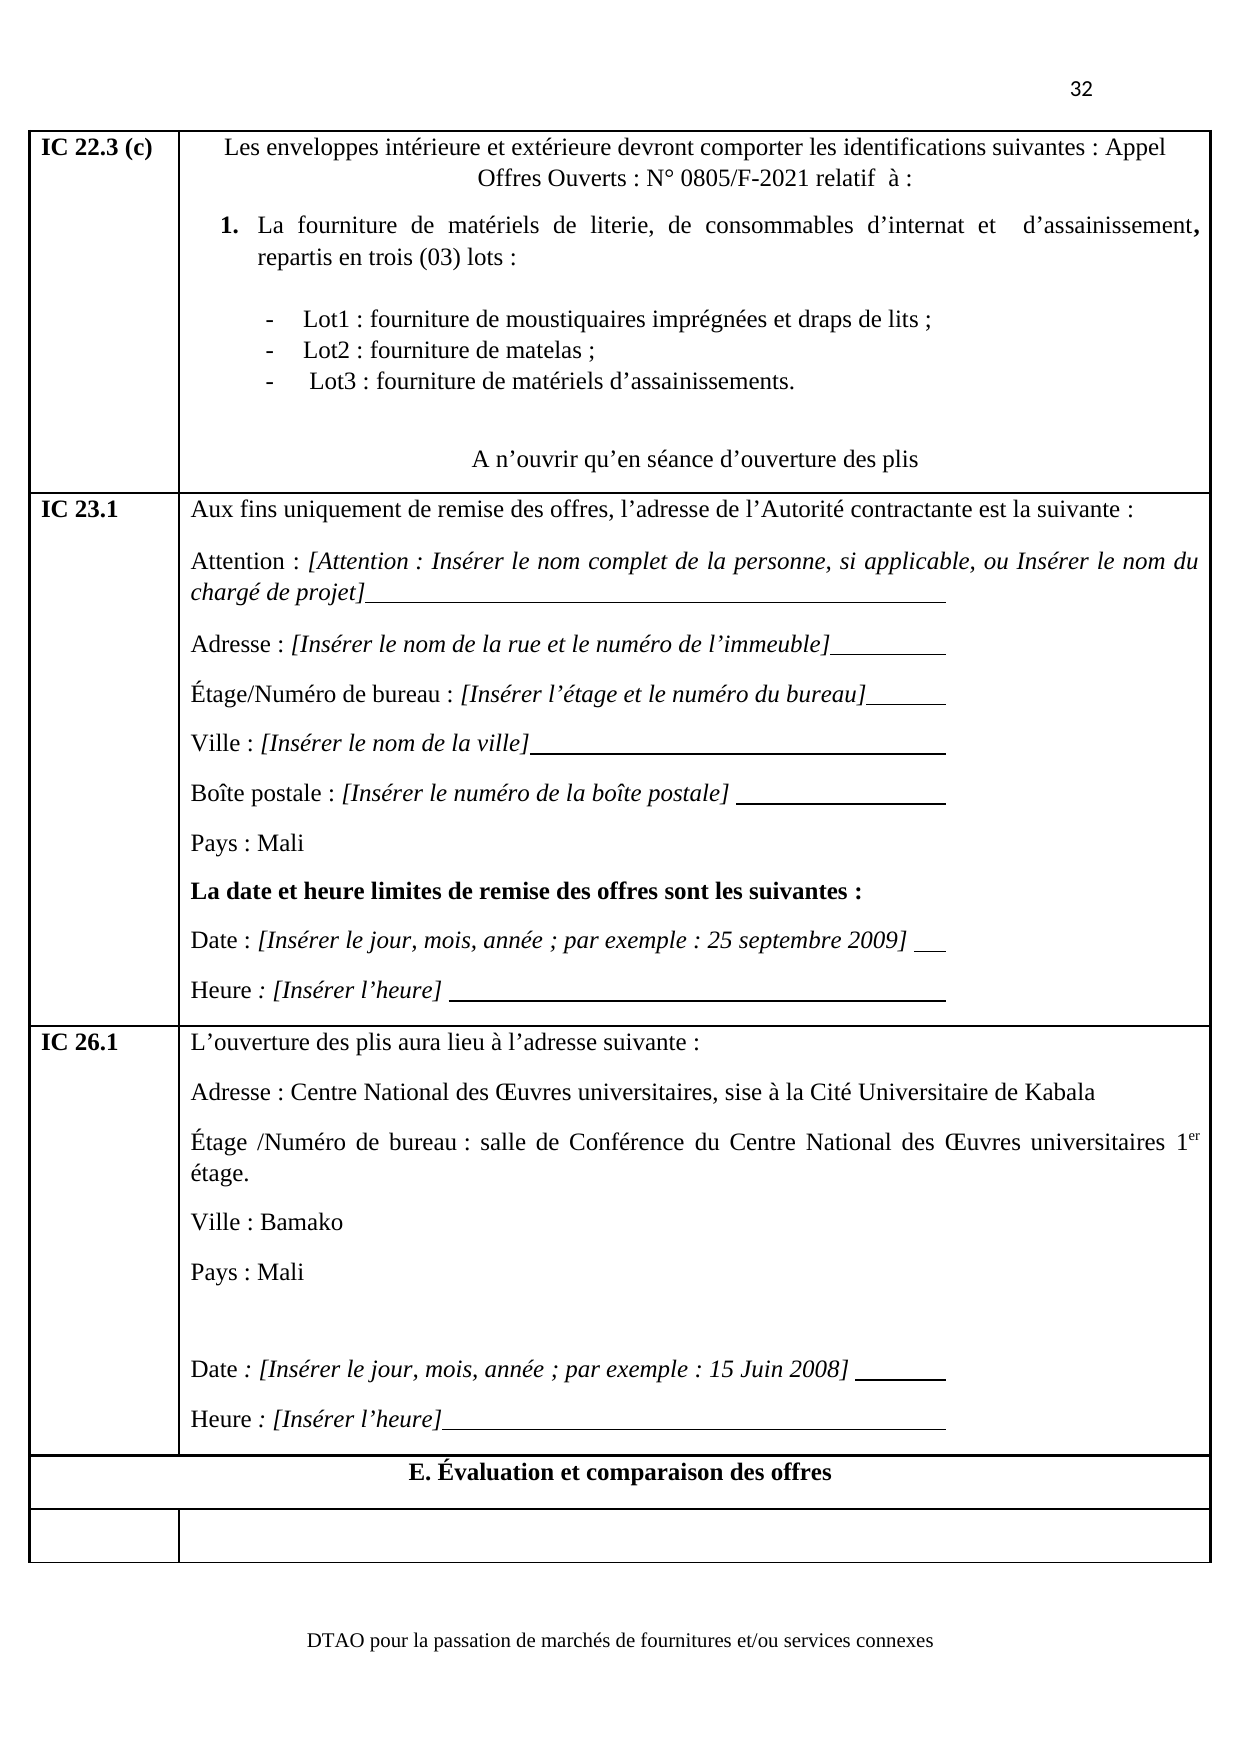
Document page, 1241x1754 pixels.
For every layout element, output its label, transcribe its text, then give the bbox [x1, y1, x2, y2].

table_cell IC 26.1 [31, 1027, 178, 1453]
table_cell Les enveloppes intérieure et extérieure devront comporter les identifications suivantes : Appel Offres Ouverts : N° 0805/F-2021 relatif à : La fourniture de matériels de literie, de consommables d’internat et d’assainissement, repartis en trois (03) lots : Lot1 : fourniture de moustiquaires imprégnées et draps de lits ; Lot2 : fourniture de matelas ; Lot3 : fourniture de matériels d’assainissements. A n’ouvrir qu’en séance d’ouverture des plis [180, 132, 1209, 492]
table_cell [180, 1510, 1209, 1562]
table_cell E. Évaluation et comparaison des offres [31, 1457, 1209, 1508]
table_cell IC 22.3 (c) [31, 132, 178, 492]
table_cell L’ouverture des plis aura lieu à l’adresse suivante : Adresse : Centre National des Œuvres universitaires, sise à la Cité Universitaire de Kabala Étage /Numéro de bureau : salle de Conférence du Centre National des Œuvres universitaires 1er étage. Ville : Bamako Pays : Mali Date : [Insérer le jour, mois, année ; par exemple : 15 Juin 2008] Heure : [Insérer l’heure] [180, 1027, 1209, 1453]
table_cell Aux fins uniquement de remise des offres, l’adresse de l’Autorité contractante est la suivante : Attention : [Attention : Insérer le nom complet de la personne, si applicable, ou Insérer le nom du chargé de projet] Adresse : [Insérer le nom de la rue et le numéro de l’immeuble] Étage/Numéro de bureau : [Insérer l’étage et le numéro du bureau] Ville : [Insérer le nom de la ville] Boîte postale : [Insérer le numéro de la boîte postale] Pays : Mali La date et heure limites de remise des offres sont les suivantes : Date : [Insérer le jour, mois, année ; par exemple : 25 septembre 2009] Heure : [Insérer l’heure] [180, 494, 1209, 1025]
table_cell IC 23.1 [31, 494, 178, 1025]
table_cell [31, 1510, 178, 1562]
